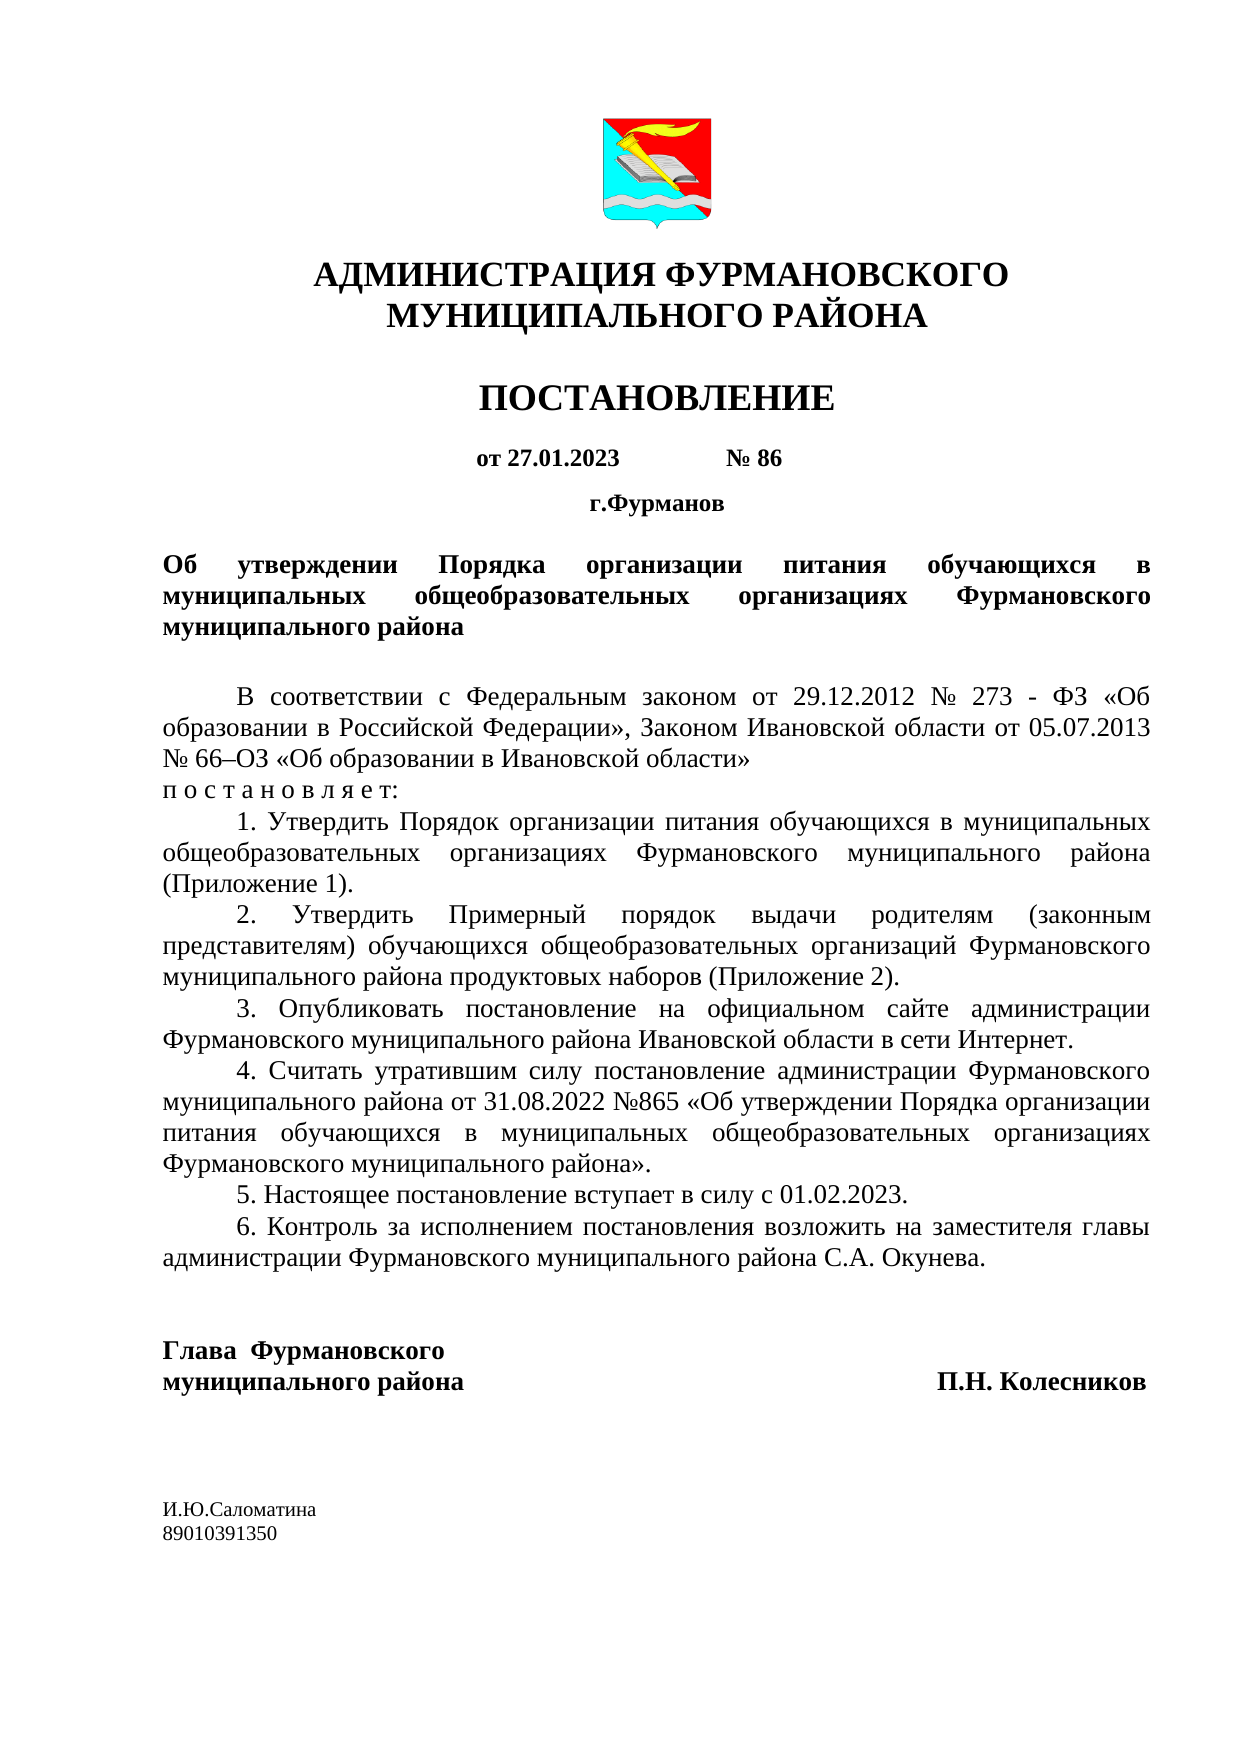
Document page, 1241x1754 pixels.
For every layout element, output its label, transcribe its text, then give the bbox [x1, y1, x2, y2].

text 3. Опубликовать постановление на официальном сайте администрации Фурмановского муниципального района Ивановской области в сети Интернет. [162, 992, 1152, 1054]
text г.Фурманов [162, 488, 1152, 517]
text В соответствии с Федеральным законом от 29.12.2012 № 273 - ФЗ «Об образовании в Российской Федерации», Законом Ивановской области от 05.07.2013 № 66–ОЗ «Об образовании в Ивановской области» [162, 680, 1152, 774]
text 4. Считать утратившим силу постановление администрации Фурмановского муниципального района от 31.08.2022 №865 «Об утверждении Порядка организации питания обучающихся в муниципальных общеобразовательных организациях Фурмановского муниципального района». [162, 1054, 1152, 1178]
text от 27.01.2023 № 86 [162, 443, 1152, 472]
text администрация Фурмановского муниципального района [162, 253, 1152, 335]
text Об утверждении Порядка организации питания обучающихся в муниципальных общеобразовательных организациях Фурмановского муниципального района [162, 548, 1152, 642]
picture [602, 118, 712, 229]
text 2. Утвердить Примерный порядок выдачи родителям (законным представителям) обучающихся общеобразовательных организаций Фурмановского муниципального района продуктовых наборов (Приложение 2). [162, 898, 1152, 992]
text 6. Контроль за исполнением постановления возложить на заместителя главы администрации Фурмановского муниципального района С.А. Окунева. [162, 1210, 1152, 1272]
text И.Ю.Саломатина [162, 1497, 1152, 1521]
text п о с т а н о в л я е т: [162, 774, 1152, 805]
text ПОСТАНОВЛЕНИЕ [162, 376, 1152, 419]
text 89010391350 [162, 1521, 1152, 1545]
text 5. Настоящее постановление вступает в силу с 01.02.2023. [162, 1178, 1152, 1210]
text Глава Фурмановского [162, 1334, 1152, 1365]
text муниципального района П.Н. Колесников [162, 1365, 1152, 1397]
text 1. Утвердить Порядок организации питания обучающихся в муниципальных общеобразовательных организациях Фурмановского муниципального района (Приложение 1). [162, 805, 1152, 898]
